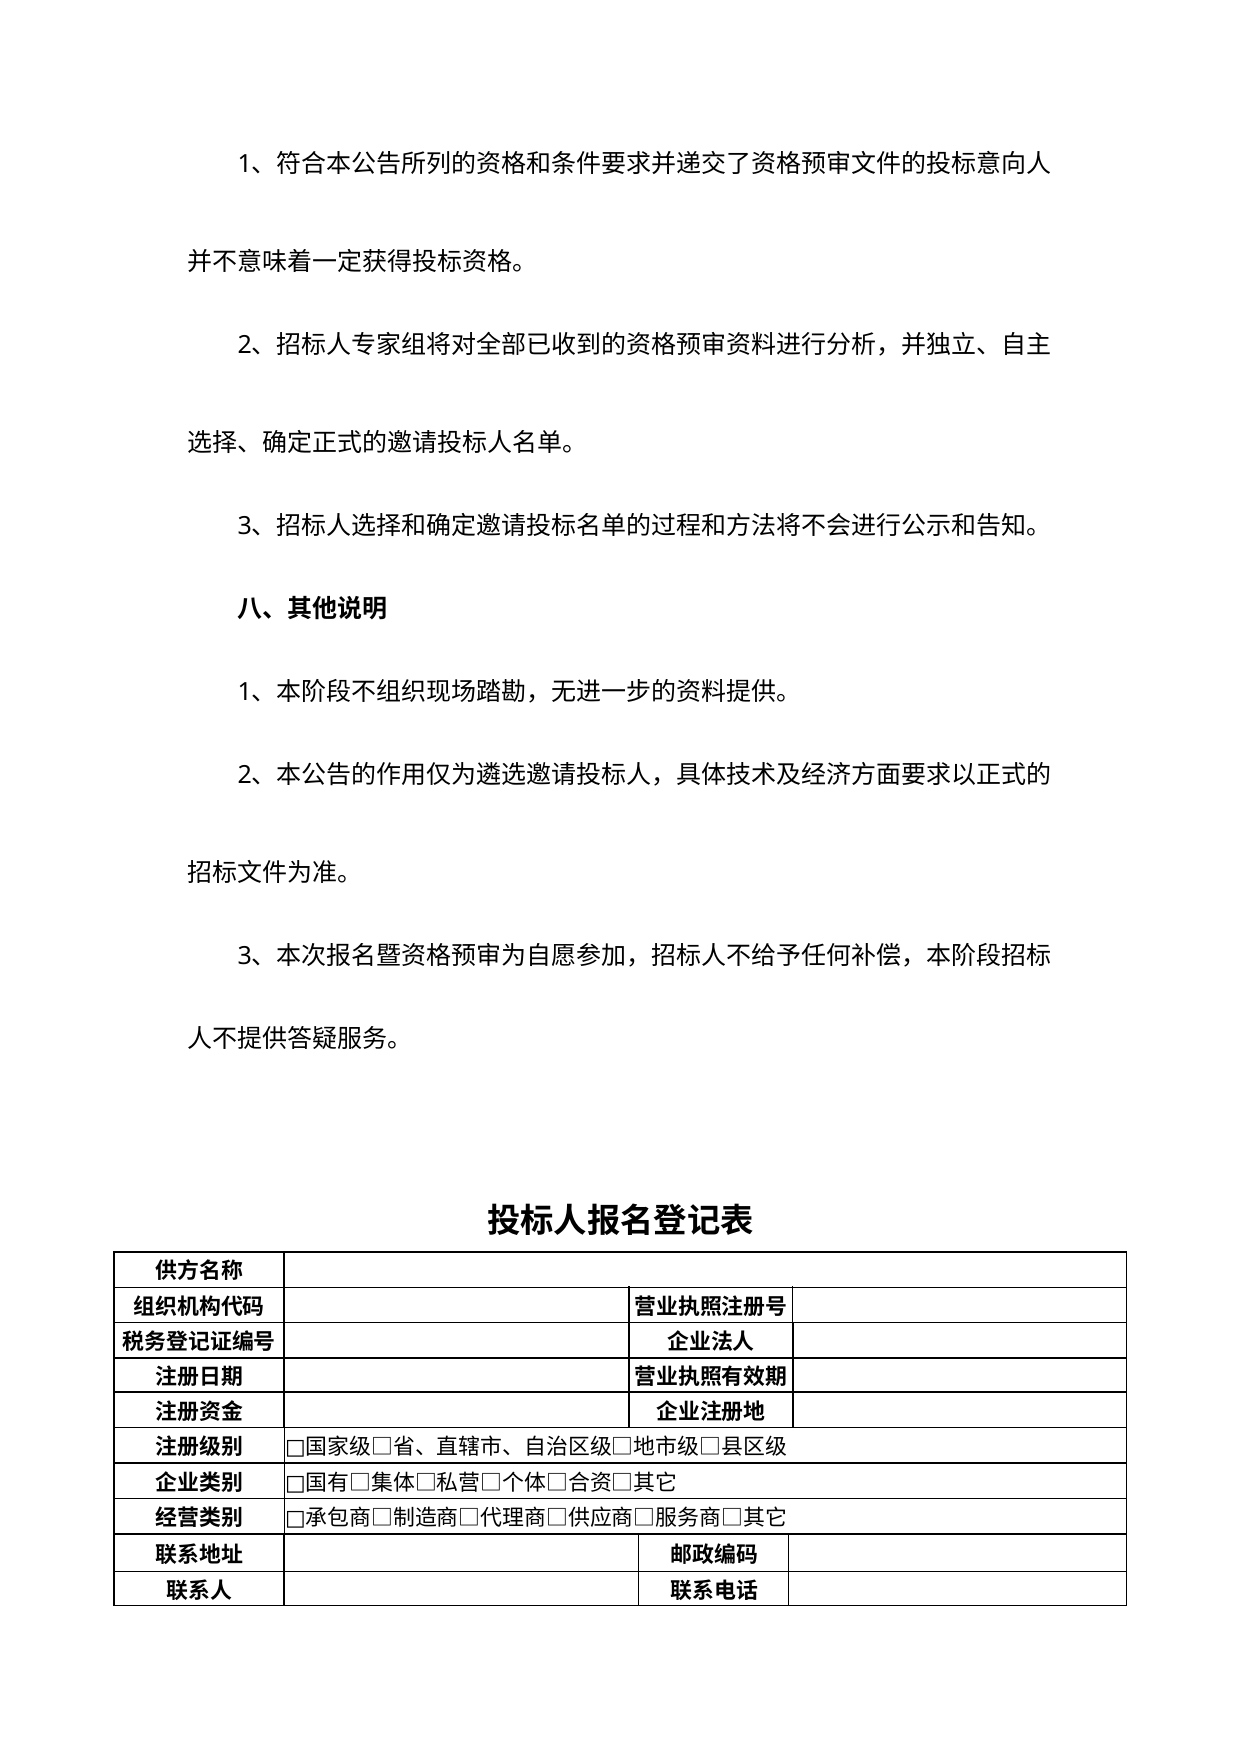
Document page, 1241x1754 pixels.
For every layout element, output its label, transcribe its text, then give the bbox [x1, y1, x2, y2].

table_cell 税务登记证编号 [115, 1323, 283, 1357]
table_cell 注册资金 [115, 1393, 283, 1427]
table_cell 组织机构代码 [115, 1288, 283, 1322]
table_cell [285, 1393, 628, 1427]
table_cell 注册日期 [115, 1359, 283, 1391]
table_cell 企业法人 [630, 1323, 792, 1357]
text 2、本公告的作用仅为遴选邀请投标人，具体技术及经济方面要求以正式的招标文件为准。 [187, 740, 1053, 903]
table_header [285, 1253, 1126, 1286]
text 1、本阶段不组织现场踏勘，无进一步的资料提供。 [187, 657, 1053, 722]
table_cell 企业类别 [115, 1464, 284, 1497]
table_cell □国有□集体□私营□个体□合资□其它 [285, 1464, 1126, 1497]
table_cell [794, 1359, 1126, 1391]
text 投标人报名登记表 [187, 1186, 1053, 1251]
table_cell 联系地址 [115, 1535, 283, 1571]
table_cell [789, 1572, 1126, 1605]
table_cell [285, 1288, 628, 1322]
table_cell [285, 1535, 638, 1571]
table_cell 注册级别 [115, 1428, 284, 1462]
table_cell 联系电话 [639, 1572, 788, 1605]
text 1、符合本公告所列的资格和条件要求并递交了资格预审文件的投标意向人并不意味着一定获得投标资格。 [187, 129, 1053, 292]
text 人不提供答疑服务。 [187, 1004, 1053, 1069]
table_cell 营业执照注册号 [630, 1288, 792, 1322]
table_cell [285, 1572, 638, 1605]
table_cell □国家级□省、直辖市、自治区级□地市级□县区级 [285, 1428, 1126, 1462]
table_cell [789, 1535, 1126, 1571]
table_cell [793, 1288, 1126, 1322]
table_cell [285, 1359, 628, 1391]
table_cell 营业执照有效期 [630, 1359, 792, 1391]
table_cell 企业注册地 [630, 1393, 792, 1427]
text 3、招标人选择和确定邀请投标名单的过程和方法将不会进行公示和告知。 [187, 491, 1053, 556]
table_cell [794, 1323, 1126, 1357]
table_header 供方名称 [115, 1253, 283, 1286]
text 2、招标人专家组将对全部已收到的资格预审资料进行分析，并独立、自主选择、确定正式的邀请投标人名单。 [187, 310, 1053, 473]
table_cell □承包商□制造商□代理商□供应商□服务商□其它 [285, 1499, 1126, 1533]
table_cell [285, 1323, 628, 1357]
text 3、本次报名暨资格预审为自愿参加，招标人不给予任何补偿，本阶段招标 [187, 921, 1053, 986]
table_cell [794, 1393, 1126, 1427]
table_cell 经营类别 [115, 1499, 284, 1533]
table_cell 联系人 [115, 1572, 283, 1605]
table_cell 邮政编码 [639, 1535, 788, 1571]
text 八、其他说明 [187, 574, 1053, 639]
